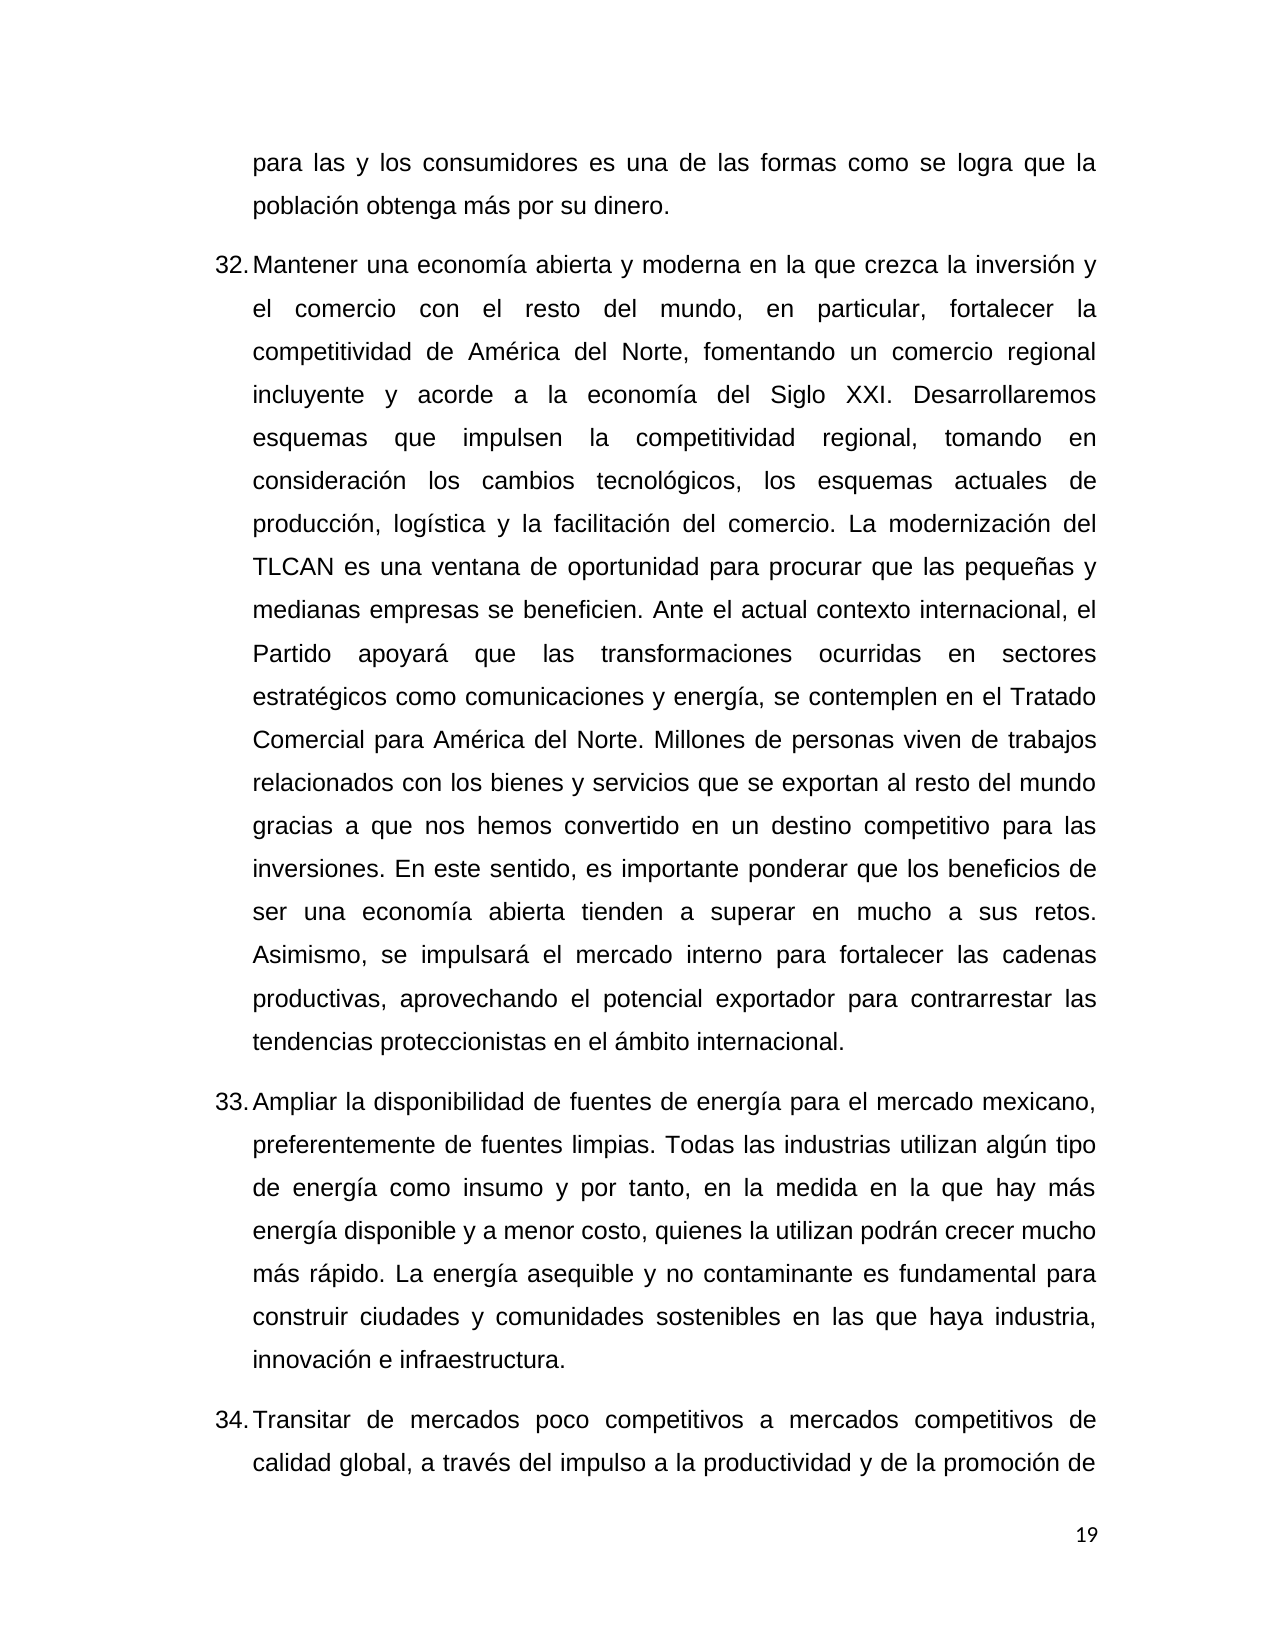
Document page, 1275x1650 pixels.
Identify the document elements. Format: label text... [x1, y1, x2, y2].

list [215, 1405, 1098, 1477]
list Ampliar la disponibilidad de fuentes de energía para el mercado mexicano, preferentemente de fuentes limpias. Todas las industrias utilizan algún tipo de energía como insumo y por tanto, en la medida en la que hay más energía disponible y a menor costo, quienes la utilizan podrán crecer mucho más rápido. La energía asequible y no contaminante es fundamental para construir ciudades y comunidades sostenibles en las que haya industria, innovación e infraestructura. [215, 1087, 1098, 1374]
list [215, 148, 1098, 219]
list Mantener una economía abierta y moderna en la que crezca la inversión y el comercio con el resto del mundo, en particular, fortalecer la competitividad de América del Norte, fomentando un comercio regional incluyente y acorde a la economía del Siglo XXI. Desarrollaremos esquemas que impulsen la competitividad regional, tomando en consideración los cambios tecnológicos, los esquemas actuales de producción, logística y la facilitación del comercio. La modernización del TLCAN es una ventana de oportunidad para procurar que las pequeñas y medianas empresas se beneficien. Ante el actual contexto internacional, el Partido apoyará que las transformaciones ocurridas en sectores estratégicos como comunicaciones y energía, se contemplen en el Tratado Comercial para América del Norte. Millones de personas viven de trabajos relacionados con los bienes y servicios que se exportan al resto del mundo gracias a que nos hemos convertido en un destino competitivo para las inversiones. En este sentido, es importante ponderar que los beneficios de ser una economía abierta tienden a superar en mucho a sus retos. Asimismo, se impulsará el mercado interno para fortalecer las cadenas productivas, aprovechando el potencial exportador para contrarrestar las tendencias proteccionistas en el ámbito internacional. [215, 251, 1098, 1056]
